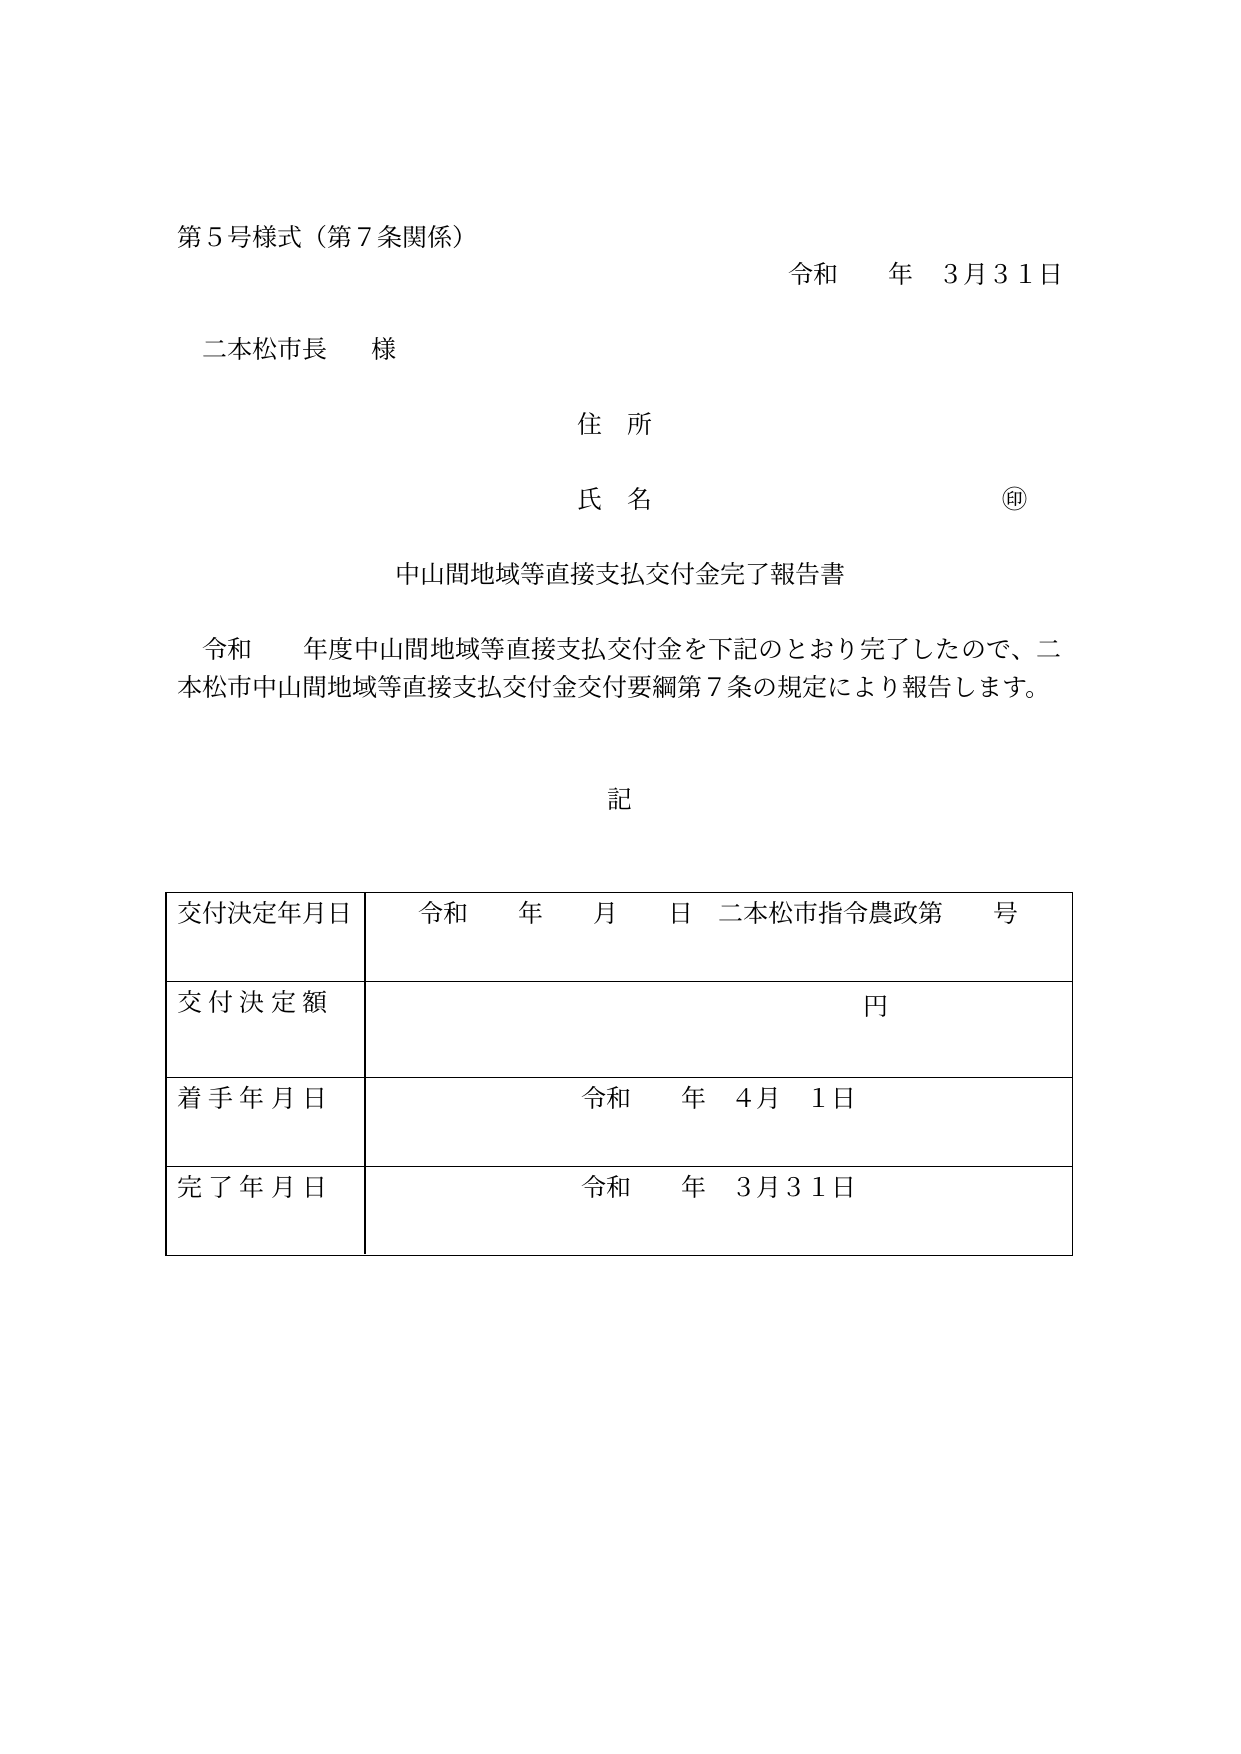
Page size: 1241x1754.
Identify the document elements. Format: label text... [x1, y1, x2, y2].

text 令和 年 ３月３１日 [177, 254, 1063, 292]
text 二本松市長 様 [177, 329, 1063, 367]
table_cell 着手年月日 [167, 1078, 364, 1166]
text 令和 年度中山間地域等直接支払交付金を下記のとおり完了したので、二本松市中山間地域等直接支払交付金交付要綱第７条の規定により報告します。 [177, 629, 1063, 704]
table_cell [366, 982, 852, 1077]
table_cell 令和 年 ３月３１日 [366, 1167, 1072, 1254]
text 住 所 [177, 404, 1058, 442]
table_cell 完了年月日 [167, 1167, 364, 1254]
table_cell 円 [852, 982, 1072, 1077]
table_header 令和 年 月 日 二本松市指令農政第 号 [366, 893, 1072, 981]
table_header 交付決定年月日 [167, 893, 364, 981]
table_cell 令和 年 ４月 １日 [366, 1078, 1072, 1166]
table_cell 交付決定額 [167, 982, 364, 1077]
text 第５号様式（第７条関係） [177, 217, 1063, 254]
text 中山間地域等直接支払交付金完了報告書 [177, 554, 1063, 592]
text 氏 名 ㊞ [177, 479, 1040, 517]
text 記 [177, 779, 1063, 817]
